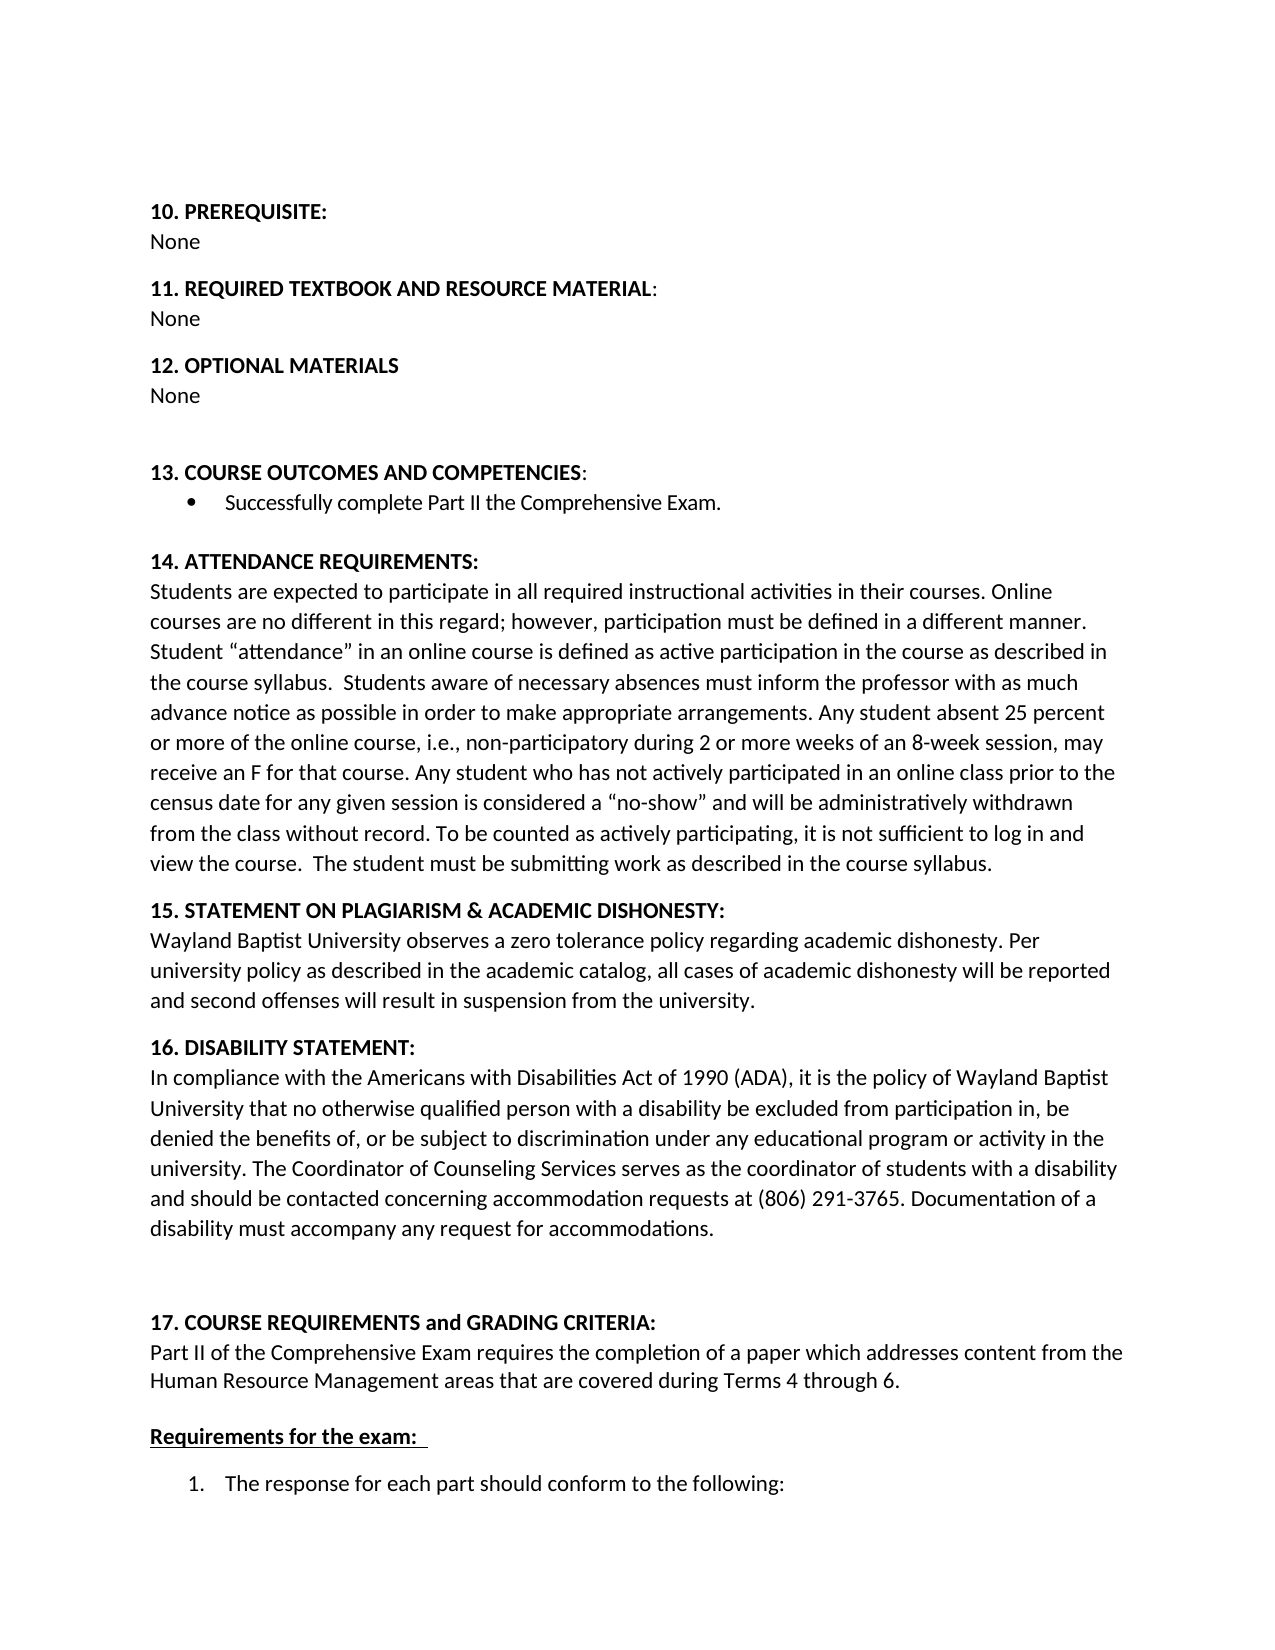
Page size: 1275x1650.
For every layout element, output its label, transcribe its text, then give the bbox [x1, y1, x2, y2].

text Wayland Baptist University observes a zero tolerance policy regarding academic dishonesty. Per university policy as described in the academic catalog, all cases of academic dishonesty will be reported and second offenses will result in suspension from the university. [150, 926, 1125, 1014]
text 12. OPTIONAL MATERIALS [150, 351, 1125, 379]
text 10. PREREQUISITE: [150, 197, 1125, 225]
text Part II of the Comprehensive Exam requires the completion of a paper which addresses content from the Human Resource Management areas that are covered during Terms 4 through 6. [150, 1338, 1125, 1394]
text 17. COURSE REQUIREMENTS and GRADING CRITERIA: [150, 1308, 1125, 1336]
text None [150, 304, 1125, 332]
list Successfully complete Part II the Comprehensive Exam. [187, 488, 1162, 517]
text In compliance with the Americans with Disabilities Act of 1990 (ADA), it is the policy of Wayland Baptist University that no otherwise qualified person with a disability be excluded from participation in, be denied the benefits of, or be subject to discrimination under any educational program or activity in the university. The Coordinator of Counseling Services serves as the coordinator of students with a disability and should be contacted concerning accommodation requests at (806) 291-3765. Documentation of a disability must accompany any request for accommodations. [150, 1063, 1125, 1242]
text 11. REQUIRED TEXTBOOK AND RESOURCE MATERIAL: [150, 274, 1125, 302]
list The response for each part should conform to the following: [187, 1469, 1125, 1497]
text 15. STATEMENT ON PLAGIARISM & ACADEMIC DISHONESTY: [150, 896, 1125, 924]
text None [150, 227, 1125, 255]
text 16. DISABILITY STATEMENT: [150, 1033, 1125, 1061]
text 14. ATTENDANCE REQUIREMENTS: [150, 547, 1125, 575]
text 13. COURSE OUTCOMES AND COMPETENCIES: [150, 458, 1125, 486]
text None [150, 381, 1125, 409]
text Students are expected to participate in all required instructional activities in their courses. Online courses are no different in this regard; however, participation must be defined in a different manner. Student “attendance” in an online course is defined as active participation in the course as described in the course syllabus. Students aware of necessary absences must inform the professor with as much advance notice as possible in order to make appropriate arrangements. Any student absent 25 percent or more of the online course, i.e., non-participatory during 2 or more weeks of an 8-week session, may receive an F for that course. Any student who has not actively participated in an online class prior to the census date for any given session is considered a “no-show” and will be administratively withdrawn from the class without record. To be counted as actively participating, it is not sufficient to log in and view the course. The student must be submitting work as described in the course syllabus. [150, 577, 1125, 877]
text Requirements for the exam: [150, 1422, 1125, 1451]
